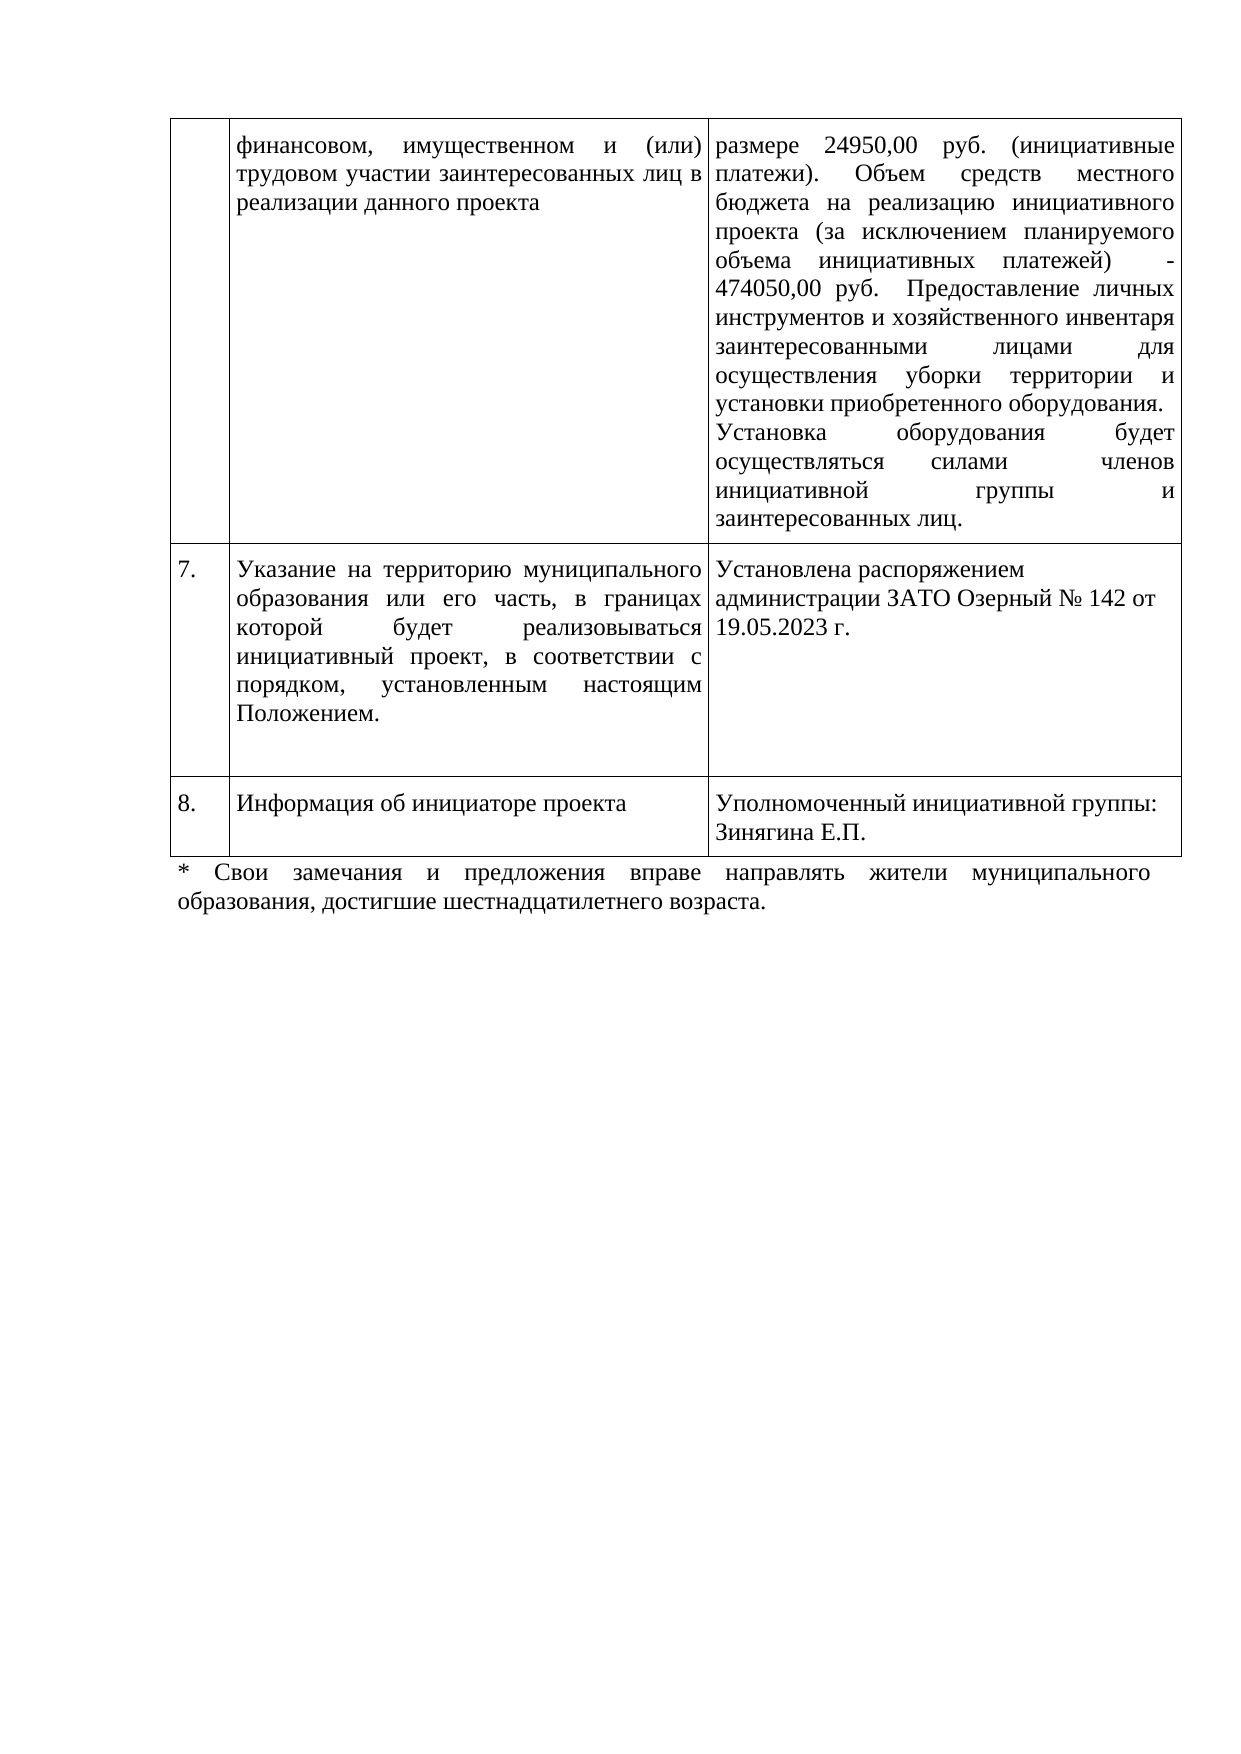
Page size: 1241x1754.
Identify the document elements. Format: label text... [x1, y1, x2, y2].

table_cell 7. [171, 544, 229, 776]
table_cell Информация об инициаторе проекта [230, 777, 708, 856]
table_cell Уполномоченный инициативной группы: Зинягина Е.П. [709, 777, 1181, 856]
table_cell Указание на территорию муниципального образования или его часть, в границах которой будет реализовываться инициативный проект, в соответствии с порядком, установленным настоящим Положением. [230, 544, 708, 776]
table_cell 8. [171, 777, 229, 856]
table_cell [230, 119, 708, 543]
table_cell 6. [171, 119, 229, 543]
text * Свои замечания и предложения вправе направлять жители муниципального образования, достигшие шестнадцатилетнего возраста. [177, 857, 1152, 914]
table_cell Установлена распоряжением администрации ЗАТО Озерный № 142 от 19.05.2023 г. [709, 544, 1181, 776]
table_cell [709, 119, 1181, 543]
